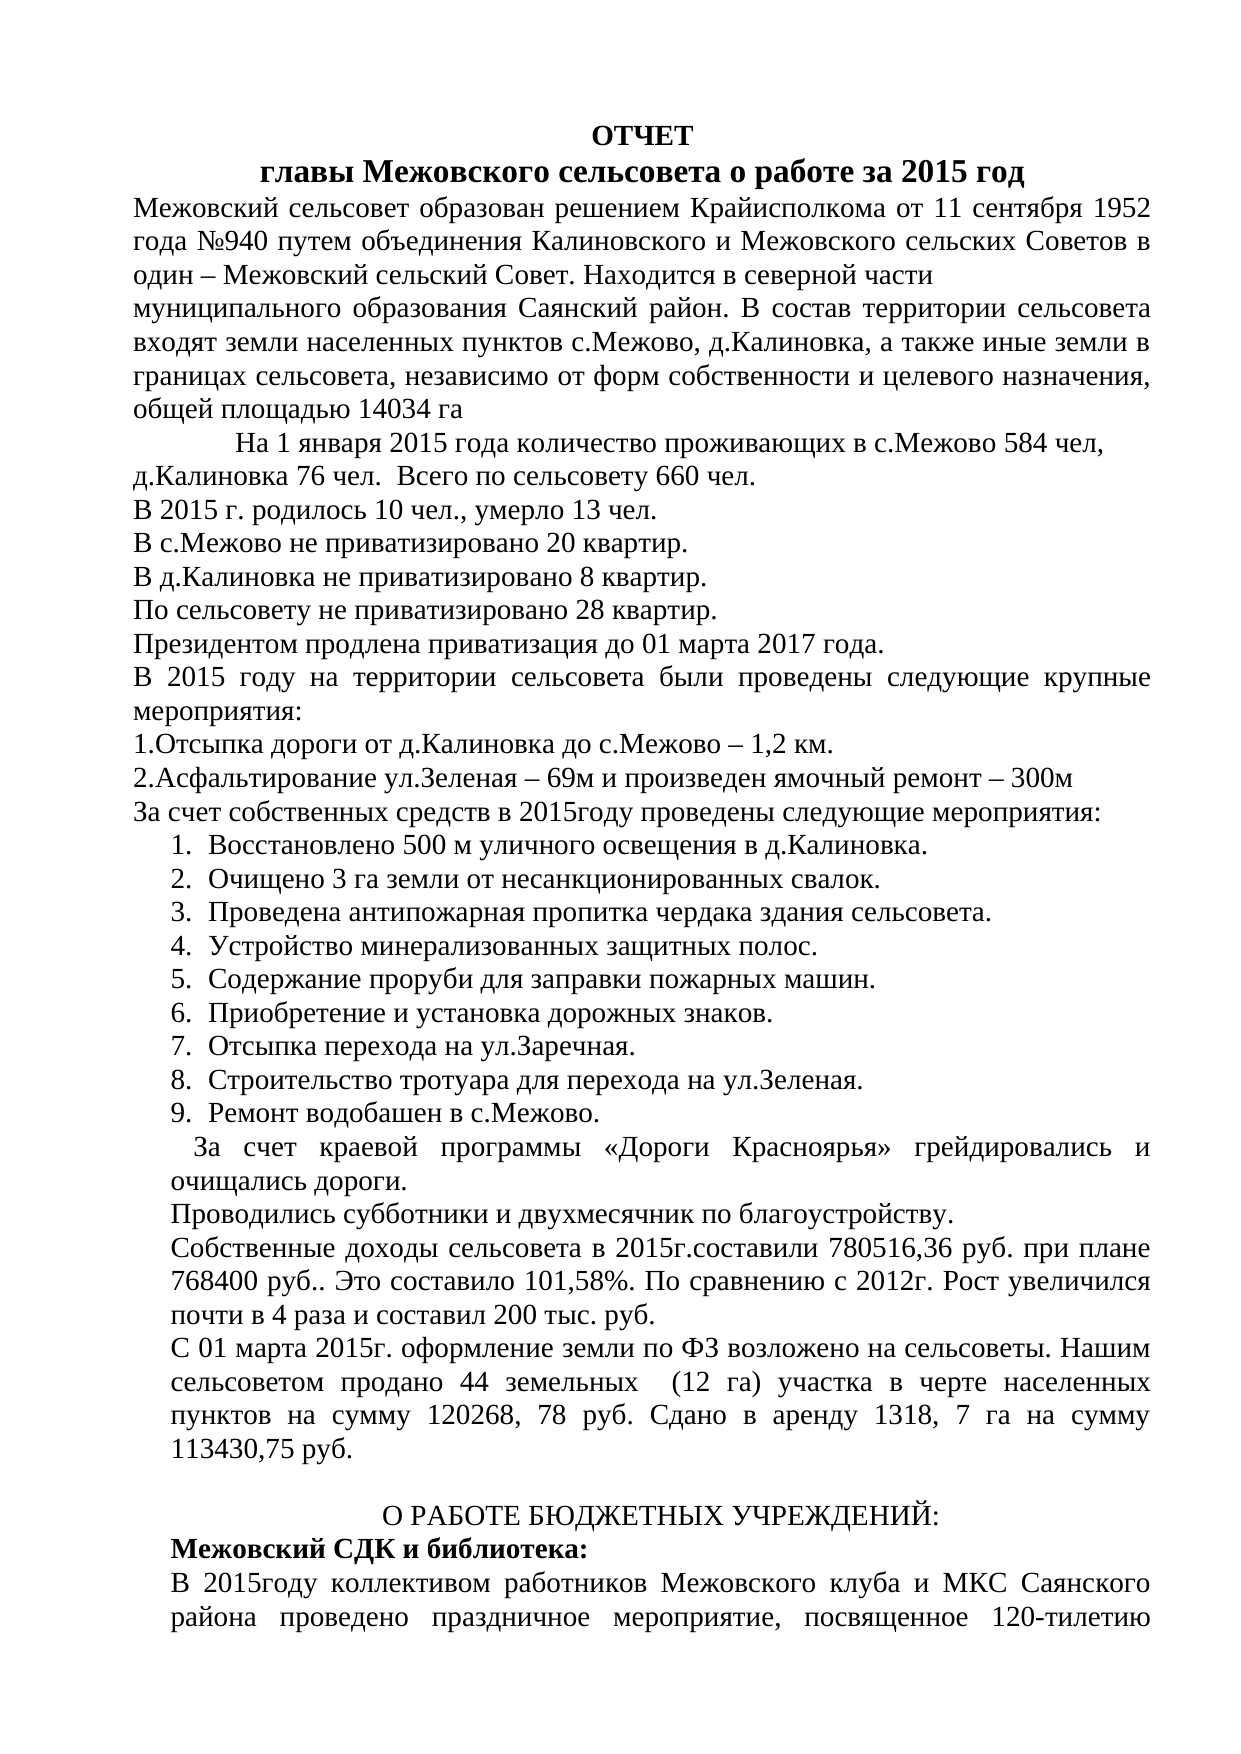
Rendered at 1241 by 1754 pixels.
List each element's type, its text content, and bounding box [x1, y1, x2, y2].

text 2.Асфальтирование ул.Зеленая – 69м и произведен ямочный ремонт – 300м [133, 760, 1152, 794]
list Проведена антипожарная пропитка чердака здания сельсовета. [170, 894, 1152, 928]
list Устройство минерализованных защитных полос. [170, 928, 1152, 961]
text В 2015 г. родилось 10 чел., умерло 13 чел. [133, 492, 1152, 525]
text Собственные доходы сельсовета в 2015г.составили 780516,36 руб. при плане 768400 руб.. Это составило 101,58%. По сравнению с 2012г. Рост увеличился почти в 4 раза и составил 200 тыс. руб. [170, 1230, 1152, 1330]
text В 2015 году на территории сельсовета были проведены следующие крупные мероприятия: [133, 659, 1152, 727]
list Отсыпка перехода на ул.Заречная. [170, 1028, 1152, 1062]
list Очищено земли от несанкционированных свалок. [170, 861, 1152, 894]
text Межовский сельсовет образован решением Крайисполкома от 11 сентября 1952 года №940 путем объединения Калиновского и Межовского сельских Советов в один – Межовский сельский Совет. Находится в северной части [133, 190, 1152, 291]
text По сельсовету не приватизировано 28 квартир. [133, 592, 1152, 626]
list Ремонт водобашен в с.Межово. [170, 1096, 1152, 1129]
text На 1 января 2015 года количество проживающих в с.Межово 584 чел, [133, 425, 1152, 458]
text муниципального образования Саянский район. В состав территории сельсовета входят земли населенных пунктов с.Межово, д.Калиновка, а также иные земли в границах сельсовета, независимо от форм собственности и целевого назначения, общей площадью [133, 291, 1152, 425]
list Приобретение и установка дорожных знаков. [170, 995, 1152, 1028]
text главы Межовского сельсовета о работе за 2015 год [133, 152, 1152, 190]
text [170, 1565, 1152, 1632]
text Межовский СДК и библиотека: [170, 1532, 1152, 1565]
text д.Калиновка 76 чел. Всего по сельсовету 660 чел. [133, 458, 1152, 492]
text В д.Калиновка не приватизировано 8 квартир. [133, 559, 1152, 592]
text О РАБОТЕ БЮДЖЕТНЫХ УЧРЕЖДЕНИЙ: [170, 1498, 1152, 1532]
text ОТЧЕТ [133, 118, 1152, 152]
text Президентом продлена приватизация до 01 марта 2017 года. [133, 626, 1152, 659]
text За счет собственных средств в 2015году проведены следующие мероприятия: [133, 794, 1152, 827]
text За счет краевой программы «Дороги Красноярья» грейдировались и очищались дороги. [170, 1129, 1152, 1196]
list Содержание проруби для заправки пожарных машин. [170, 961, 1152, 995]
list Восстановлено 500 м уличного освещения в д.Калиновка. [170, 827, 1152, 861]
list Строительство тротуара для перехода на ул.Зеленая. [170, 1062, 1152, 1096]
text В с.Межово не приватизировано 20 квартир. [133, 525, 1152, 559]
text 1.Отсыпка дороги от д.Калиновка до с.Межово – 1,2 км. [133, 727, 1152, 760]
text С 01 марта 2015г. оформление земли по ФЗ возложено на сельсоветы. Нашим сельсоветом продано 44 земельных (12 га) участка в черте населенных пунктов на сумму 120268, 78 руб. Сдано в аренду 1318, 7 га на сумму 113430,75 руб. [170, 1330, 1152, 1464]
text Проводились субботники и двухмесячник по благоустройству. [170, 1196, 1152, 1230]
